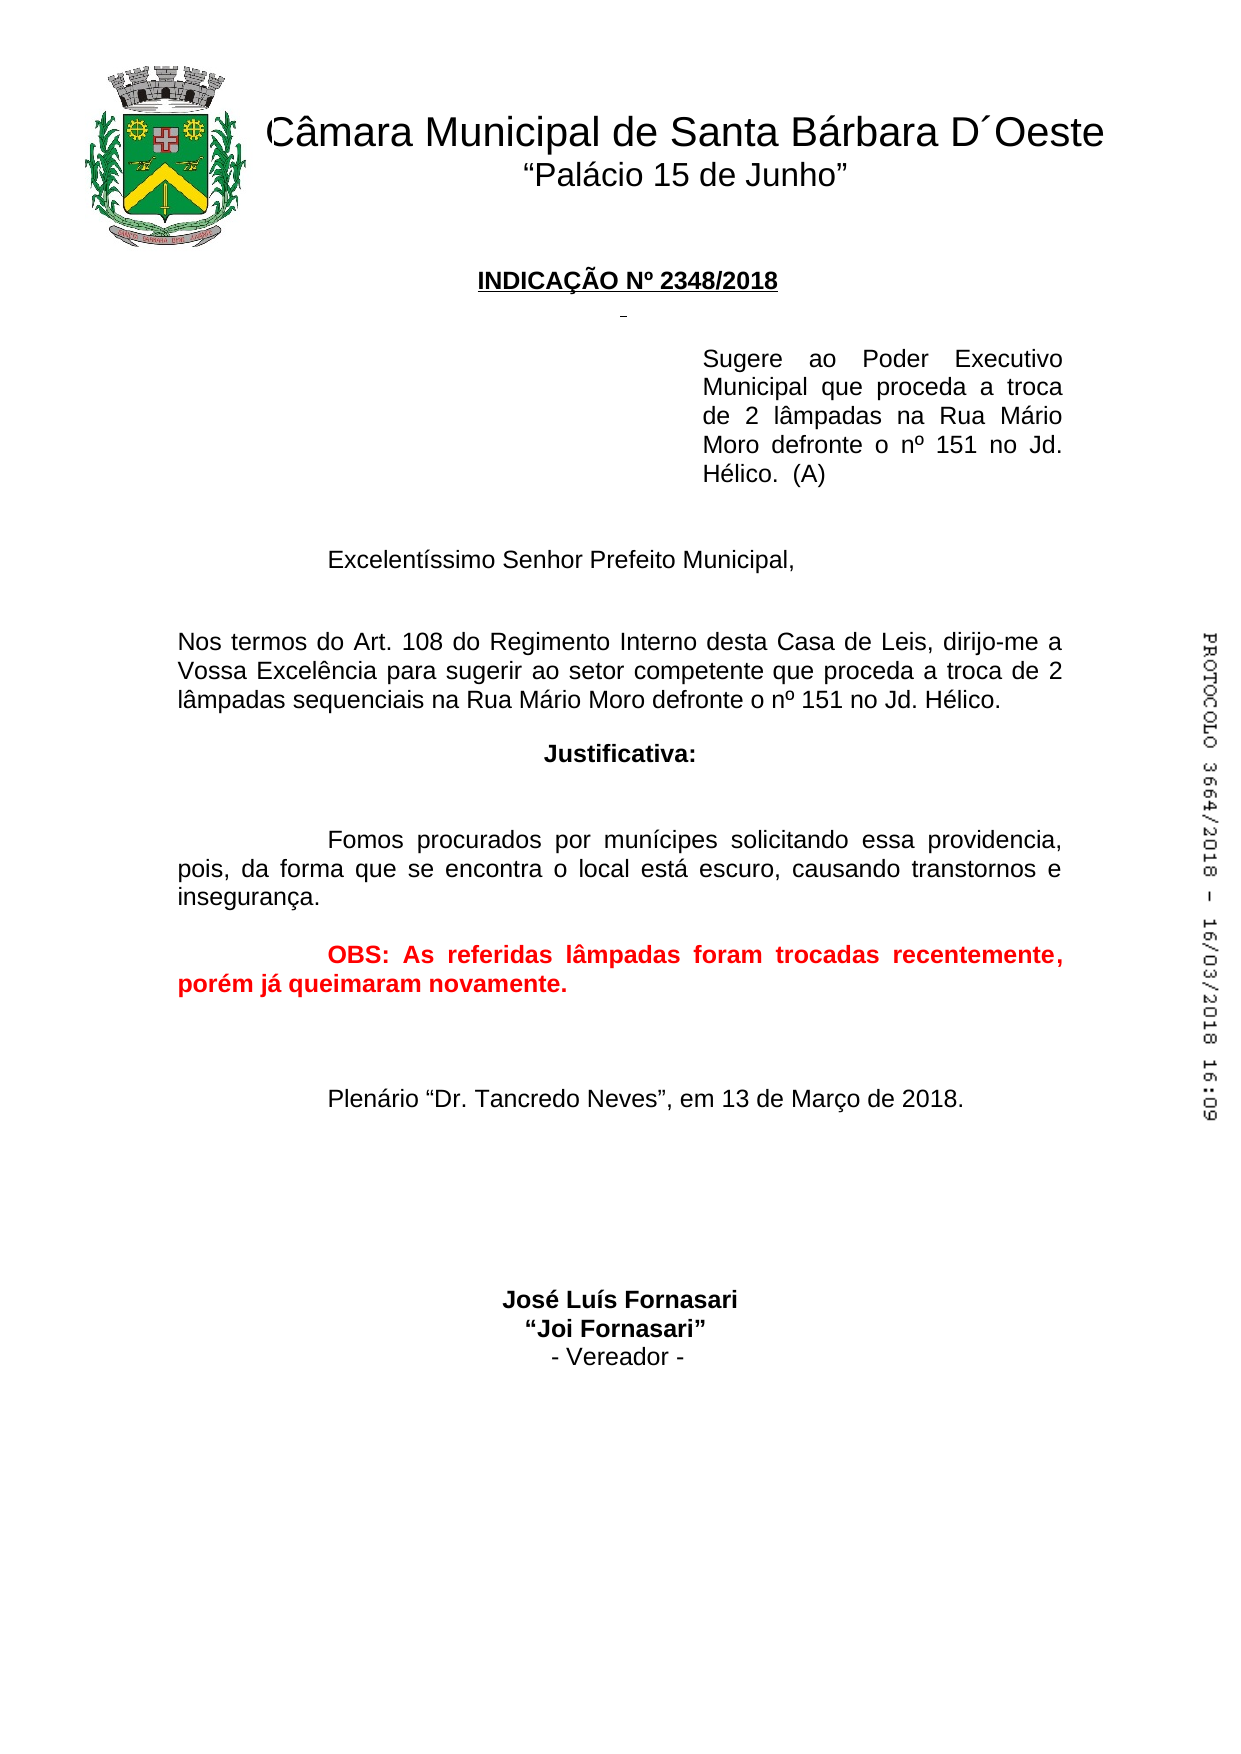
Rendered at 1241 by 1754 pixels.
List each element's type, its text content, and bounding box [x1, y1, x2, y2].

text OBS: As referidas lâmpadas foram trocadas recentemente, porém já queimaram novamente. [177, 940, 1063, 997]
text Sugere ao Poder Executivo Municipal que proceda a troca de 2 lâmpadas na Rua Mário Moro defronte o nº 151 no Jd. Hélico. (A) [702, 344, 1063, 487]
text - Vereador - [177, 1342, 1063, 1371]
picture [1177, 629, 1241, 1125]
text José Luís Fornasari [177, 1285, 1063, 1314]
text Justificativa: [177, 739, 1063, 767]
text Plenário “Dr. Tancredo Neves”, em 13 de Março de 2018. [252, 1084, 1063, 1112]
text Fomos procurados por munícipes solicitando essa providencia, pois, da forma que se encontra o local está escuro, causando transtornos e insegurança. [177, 825, 1063, 911]
picture [84, 66, 253, 254]
text Nos termos do Art. 108 do Regimento Interno desta Casa de Leis, dirijo-me a Vossa Excelência para sugerir ao setor competente que proceda a troca de 2 lâmpadas sequenciais na Rua Mário Moro defronte o nº 151 no Jd. Hélico. [177, 627, 1063, 714]
text Excelentíssimo Senhor Prefeito Municipal, [177, 545, 1063, 574]
text “Joi Fornasari” [177, 1314, 1063, 1342]
title INDICAÇÃO Nº 2348/2018 [402, 266, 1063, 294]
